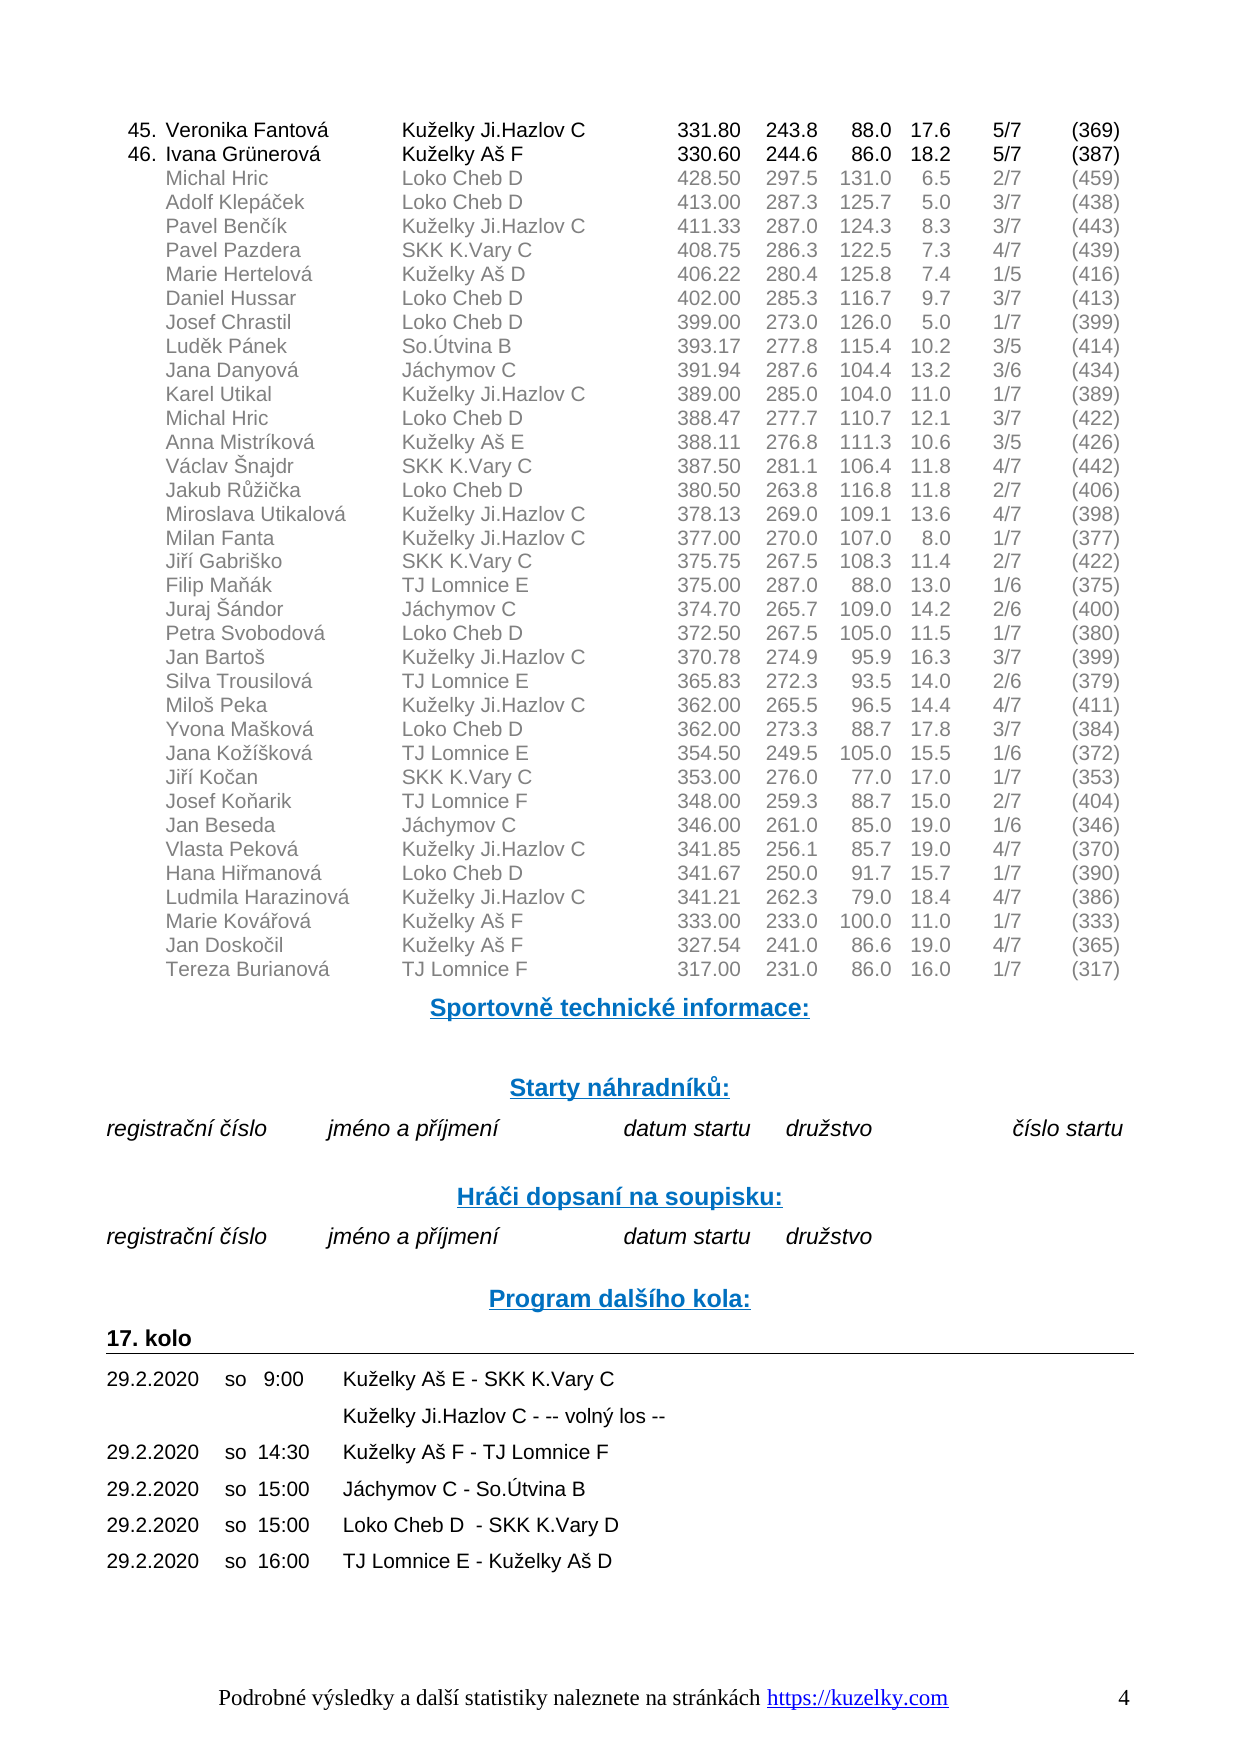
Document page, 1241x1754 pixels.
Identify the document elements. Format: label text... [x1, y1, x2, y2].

text 29.2.2020 so 14:30 Kuželky Aš F - TJ Lomnice F [106, 1440, 1134, 1464]
text registrační číslo jméno a příjmení datum startu družstvo [106, 1223, 1134, 1250]
text Milan Fanta Kuželky Ji.Hazlov C 377.00 270.0 107.0 8.0 1/7 (377) [106, 525, 1134, 549]
text Michal Hric Loko Cheb D 388.47 277.7 110.7 12.1 3/7 (422) [106, 406, 1134, 429]
text Ludmila Harazinová Kuželky Ji.Hazlov C 341.21 262.3 79.0 18.4 4/7 (386) [106, 885, 1134, 909]
text Petra Svobodová Loko Cheb D 372.50 267.5 105.0 11.5 1/7 (380) [106, 621, 1134, 645]
text Jan Doskočil Kuželky Aš F 327.54 241.0 86.6 19.0 4/7 (365) [106, 933, 1134, 957]
text 46. Ivana Grünerová Kuželky Aš F 330.60 244.6 86.0 18.2 5/7 (387) [106, 142, 1134, 166]
text Adolf Klepáček Loko Cheb D 413.00 287.3 125.7 5.0 3/7 (438) [106, 190, 1134, 214]
text Michal Hric Loko Cheb D 428.50 297.5 131.0 6.5 2/7 (459) [106, 166, 1134, 190]
text Juraj Šándor Jáchymov C 374.70 265.7 109.0 14.2 2/6 (400) [106, 597, 1134, 621]
text Yvona Mašková Loko Cheb D 362.00 273.3 88.7 17.8 3/7 (384) [106, 717, 1134, 741]
text Jana Kožíšková TJ Lomnice E 354.50 249.5 105.0 15.5 1/6 (372) [106, 741, 1134, 765]
text Starty náhradníků: [94, 1073, 1145, 1102]
text Josef Chrastil Loko Cheb D 399.00 273.0 126.0 5.0 1/7 (399) [106, 310, 1134, 334]
text Miloš Peka Kuželky Ji.Hazlov C 362.00 265.5 96.5 14.4 4/7 (411) [106, 693, 1134, 717]
text Kuželky Ji.Hazlov C - -- volný los -- [106, 1403, 1134, 1427]
text Tereza Burianová TJ Lomnice F 317.00 231.0 86.0 16.0 1/7 (317) [106, 957, 1134, 981]
text Jan Beseda Jáchymov C 346.00 261.0 85.0 19.0 1/6 (346) [106, 813, 1134, 837]
text Miroslava Utikalová Kuželky Ji.Hazlov C 378.13 269.0 109.1 13.6 4/7 (398) [106, 501, 1134, 525]
text Luděk Pánek So.Útvina B 393.17 277.8 115.4 10.2 3/5 (414) [106, 334, 1134, 358]
text Filip Maňák TJ Lomnice E 375.00 287.0 88.0 13.0 1/6 (375) [106, 573, 1134, 597]
text Hana Hiřmanová Loko Cheb D 341.67 250.0 91.7 15.7 1/7 (390) [106, 861, 1134, 885]
text 29.2.2020 so 15:00 Loko Cheb D - SKK K.Vary D [106, 1513, 1134, 1537]
text registrační číslo jméno a příjmení datum startu družstvo číslo startu [106, 1114, 1134, 1141]
text Karel Utikal Kuželky Ji.Hazlov C 389.00 285.0 104.0 11.0 1/7 (389) [106, 382, 1134, 406]
text Jakub Růžička Loko Cheb D 380.50 263.8 116.8 11.8 2/7 (406) [106, 477, 1134, 501]
text Vlasta Peková Kuželky Ji.Hazlov C 341.85 256.1 85.7 19.0 4/7 (370) [106, 837, 1134, 861]
text Anna Mistríková Kuželky Aš E 388.11 276.8 111.3 10.6 3/5 (426) [106, 429, 1134, 453]
text Jiří Gabriško SKK K.Vary C 375.75 267.5 108.3 11.4 2/7 (422) [106, 549, 1134, 573]
text Jan Bartoš Kuželky Ji.Hazlov C 370.78 274.9 95.9 16.3 3/7 (399) [106, 645, 1134, 669]
text Hráči dopsaní na soupisku: [94, 1153, 1145, 1211]
text Sportovně technické informace: [94, 993, 1145, 1022]
text 29.2.2020 so 15:00 Jáchymov C - So.Útvina B [106, 1476, 1134, 1500]
text Marie Hertelová Kuželky Aš D 406.22 280.4 125.8 7.4 1/5 (416) [106, 262, 1134, 286]
text 29.2.2020 so 16:00 TJ Lomnice E - Kuželky Aš D [106, 1549, 1134, 1573]
text Josef Koňarik TJ Lomnice F 348.00 259.3 88.7 15.0 2/7 (404) [106, 789, 1134, 813]
text Pavel Benčík Kuželky Ji.Hazlov C 411.33 287.0 124.3 8.3 3/7 (443) [106, 214, 1134, 238]
text Daniel Hussar Loko Cheb D 402.00 285.3 116.7 9.7 3/7 (413) [106, 286, 1134, 310]
text Václav Šnajdr SKK K.Vary C 387.50 281.1 106.4 11.8 4/7 (442) [106, 453, 1134, 477]
text 45. Veronika Fantová Kuželky Ji.Hazlov C 331.80 243.8 88.0 17.6 5/7 (369) [106, 118, 1134, 142]
text Program dalšího kola: [94, 1284, 1145, 1312]
text Jiří Kočan SKK K.Vary C 353.00 276.0 77.0 17.0 1/7 (353) [106, 765, 1134, 789]
text 17. kolo [106, 1325, 1134, 1353]
text Marie Kovářová Kuželky Aš F 333.00 233.0 100.0 11.0 1/7 (333) [106, 909, 1134, 933]
text 29.2.2020 so 9:00 Kuželky Aš E - SKK K.Vary C [106, 1367, 1134, 1391]
text Pavel Pazdera SKK K.Vary C 408.75 286.3 122.5 7.3 4/7 (439) [106, 238, 1134, 262]
text Silva Trousilová TJ Lomnice E 365.83 272.3 93.5 14.0 2/6 (379) [106, 669, 1134, 693]
text Jana Danyová Jáchymov C 391.94 287.6 104.4 13.2 3/6 (434) [106, 358, 1134, 382]
